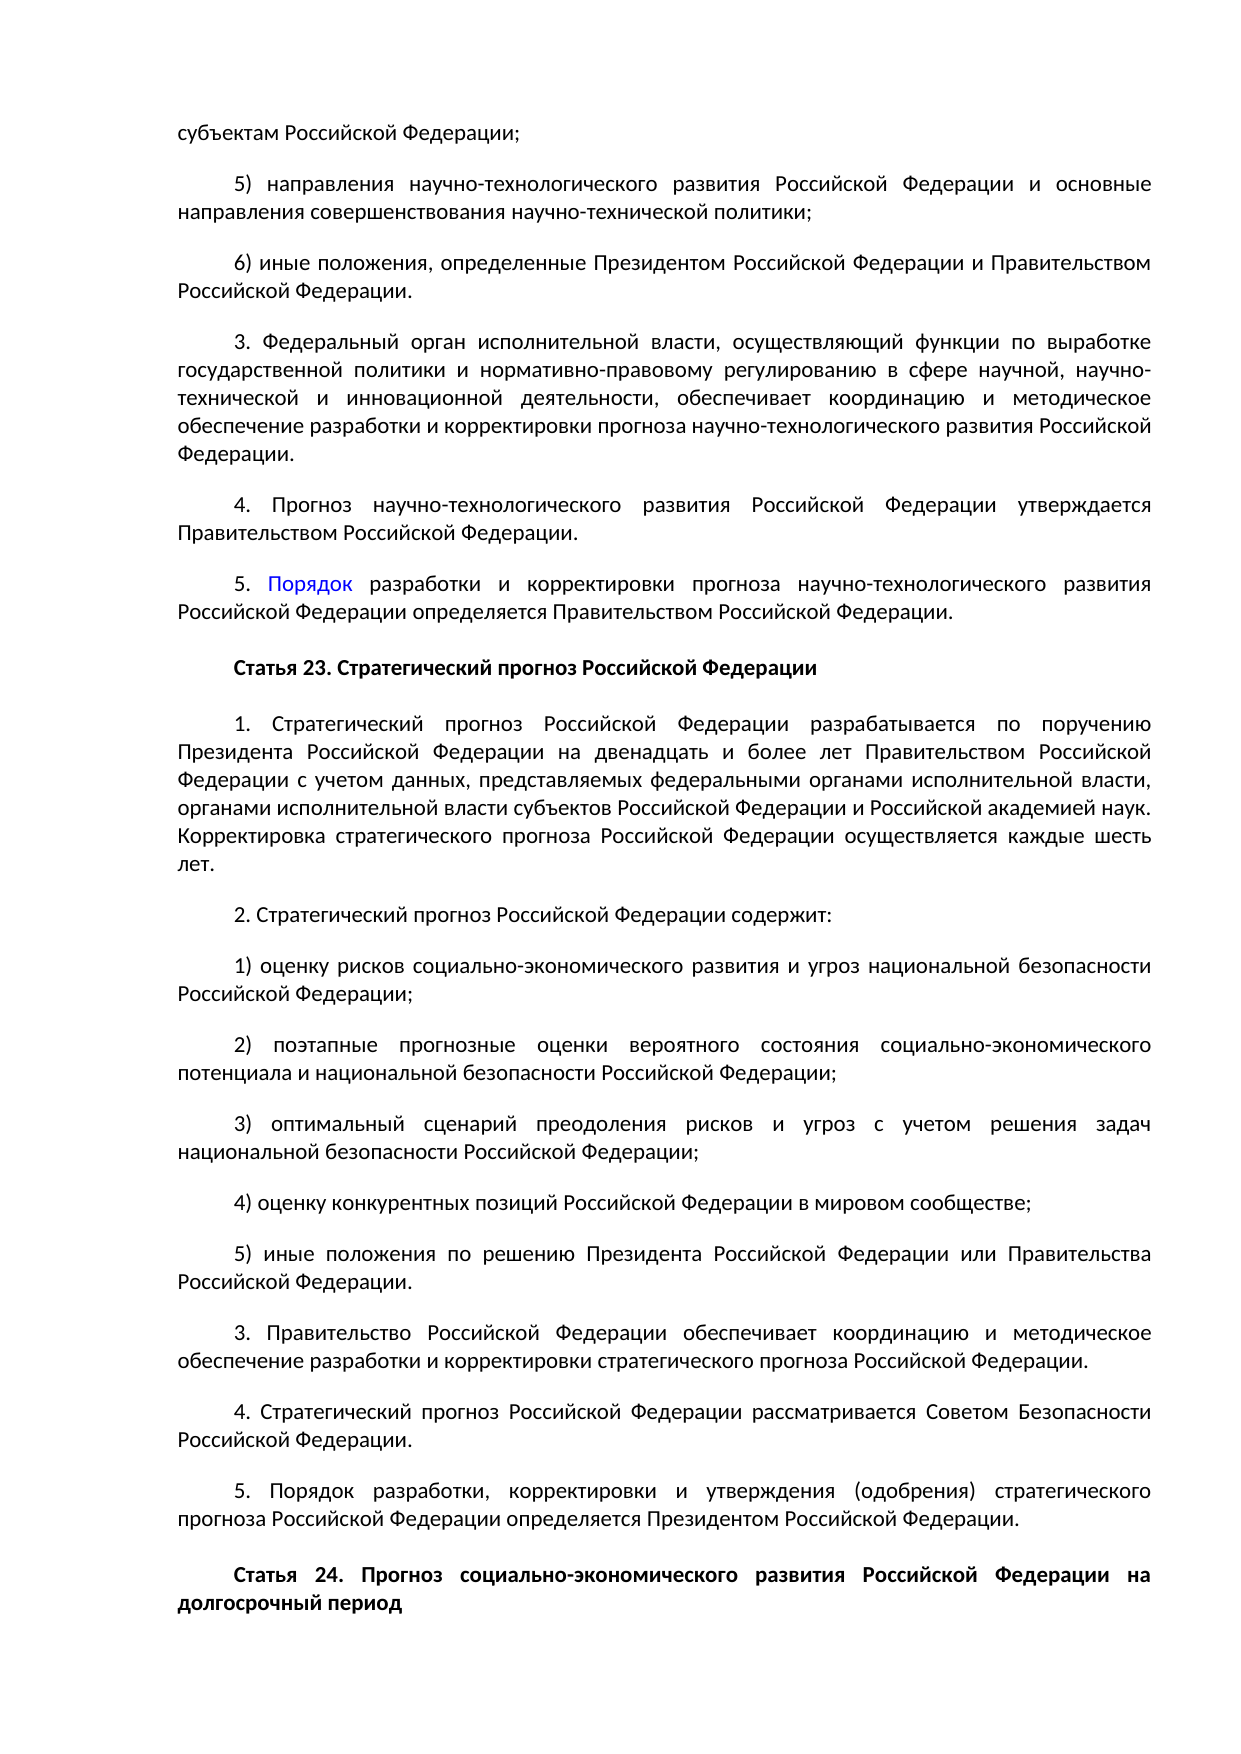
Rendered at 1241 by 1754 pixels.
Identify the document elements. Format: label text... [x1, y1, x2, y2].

title Статья 23. Стратегический прогноз Российской Федерации [177, 653, 1152, 681]
text 2. Стратегический прогноз Российской Федерации содержит: [177, 900, 1152, 928]
text 3. Правительство Российской Федерации обеспечивает координацию и методическое обеспечение разработки и корректировки стратегического прогноза Российской Федерации. [177, 1318, 1152, 1374]
text 5. Порядок разработки, корректировки и утверждения (одобрения) стратегического прогноза Российской Федерации определяется Президентом Российской Федерации. [177, 1476, 1152, 1532]
text 5) иные положения по решению Президента Российской Федерации или Правительства Российской Федерации. [177, 1239, 1152, 1295]
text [177, 118, 1152, 146]
text 4. Стратегический прогноз Российской Федерации рассматривается Советом Безопасности Российской Федерации. [177, 1397, 1152, 1453]
text 1) оценку рисков социально-экономического развития и угроз национальной безопасности Российской Федерации; [177, 951, 1152, 1007]
text 5. Порядок разработки и корректировки прогноза научно-технологического развития Российской Федерации определяется Правительством Российской Федерации. [177, 569, 1152, 625]
text 4. Прогноз научно-технологического развития Российской Федерации утверждается Правительством Российской Федерации. [177, 490, 1152, 546]
text 2) поэтапные прогнозные оценки вероятного состояния социально-экономического потенциала и национальной безопасности Российской Федерации; [177, 1030, 1152, 1086]
text 3. Федеральный орган исполнительной власти, осуществляющий функции по выработке государственной политики и нормативно-правовому регулированию в сфере научной, научно-технической и инновационной деятельности, обеспечивает координацию и методическое обеспечение разработки и корректировки прогноза научно-технологического развития Российской Федерации. [177, 327, 1152, 467]
text 6) иные положения, определенные Президентом Российской Федерации и Правительством Российской Федерации. [177, 248, 1152, 304]
title Статья 24. Прогноз социально-экономического развития Российской Федерации на долгосрочный период [177, 1560, 1152, 1616]
text 5) направления научно-технологического развития Российской Федерации и основные направления совершенствования научно-технической политики; [177, 169, 1152, 225]
text 4) оценку конкурентных позиций Российской Федерации в мировом сообществе; [177, 1188, 1152, 1216]
text 1. Стратегический прогноз Российской Федерации разрабатывается по поручению Президента Российской Федерации на двенадцать и более лет Правительством Российской Федерации с учетом данных, представляемых федеральными органами исполнительной власти, органами исполнительной власти субъектов Российской Федерации и Российской академией наук. Корректировка стратегического прогноза Российской Федерации осуществляется каждые шесть лет. [177, 709, 1152, 877]
text 3) оптимальный сценарий преодоления рисков и угроз с учетом решения задач национальной безопасности Российской Федерации; [177, 1109, 1152, 1165]
